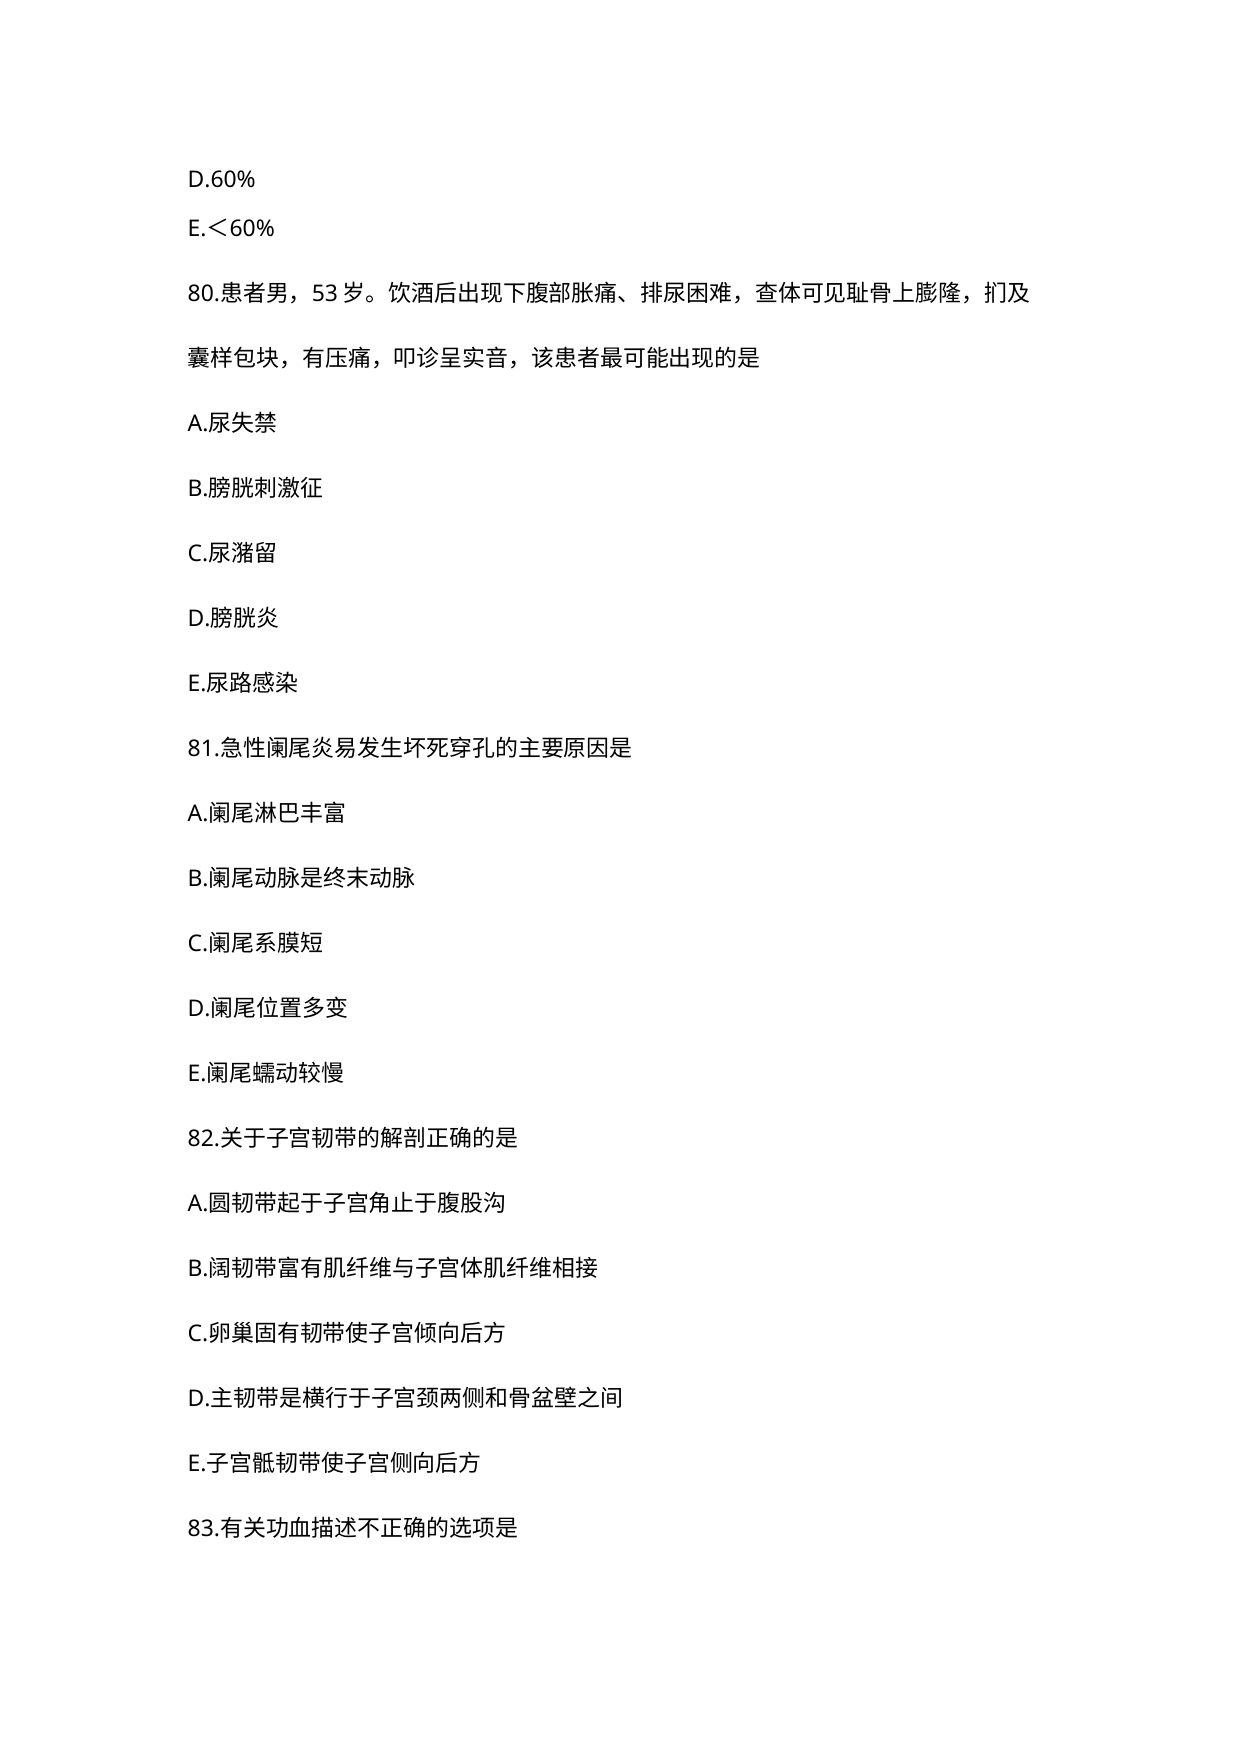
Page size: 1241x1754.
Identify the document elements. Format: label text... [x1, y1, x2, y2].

text C.阑尾系膜短 [187, 909, 1053, 974]
text A.圆韧带起于子宫角止于腹股沟 [187, 1169, 1053, 1234]
text D.60% [187, 162, 1053, 194]
text B.膀胱刺激征 [187, 454, 1053, 519]
text E.＜60% [187, 194, 1053, 259]
text C.卵巢固有韧带使子宫倾向后方 [187, 1299, 1053, 1364]
text C.尿潴留 [187, 519, 1053, 584]
text A.尿失禁 [187, 389, 1053, 454]
text 83.有关功血描述不正确的选项是 [187, 1494, 1053, 1559]
text B.阑尾动脉是终末动脉 [187, 844, 1053, 909]
text E.尿路感染 [187, 649, 1053, 714]
text A.阑尾淋巴丰富 [187, 779, 1053, 844]
text D.主韧带是横行于子宫颈两侧和骨盆壁之间 [187, 1364, 1053, 1429]
text E.阑尾蠕动较慢 [187, 1039, 1053, 1104]
text B.阔韧带富有肌纤维与子宫体肌纤维相接 [187, 1234, 1053, 1299]
text D.膀胱炎 [187, 584, 1053, 649]
text 81.急性阑尾炎易发生坏死穿孔的主要原因是 [187, 714, 1053, 779]
text D.阑尾位置多变 [187, 974, 1053, 1039]
text E.子宫骶韧带使子宫侧向后方 [187, 1429, 1053, 1494]
text 80.患者男，53岁。饮酒后出现下腹部胀痛、排尿困难，查体可见耻骨上膨隆，扪及囊样包块，有压痛，叩诊呈实音，该患者最可能出现的是 [187, 259, 1053, 389]
text 82.关于子宫韧带的解剖正确的是 [187, 1104, 1053, 1169]
